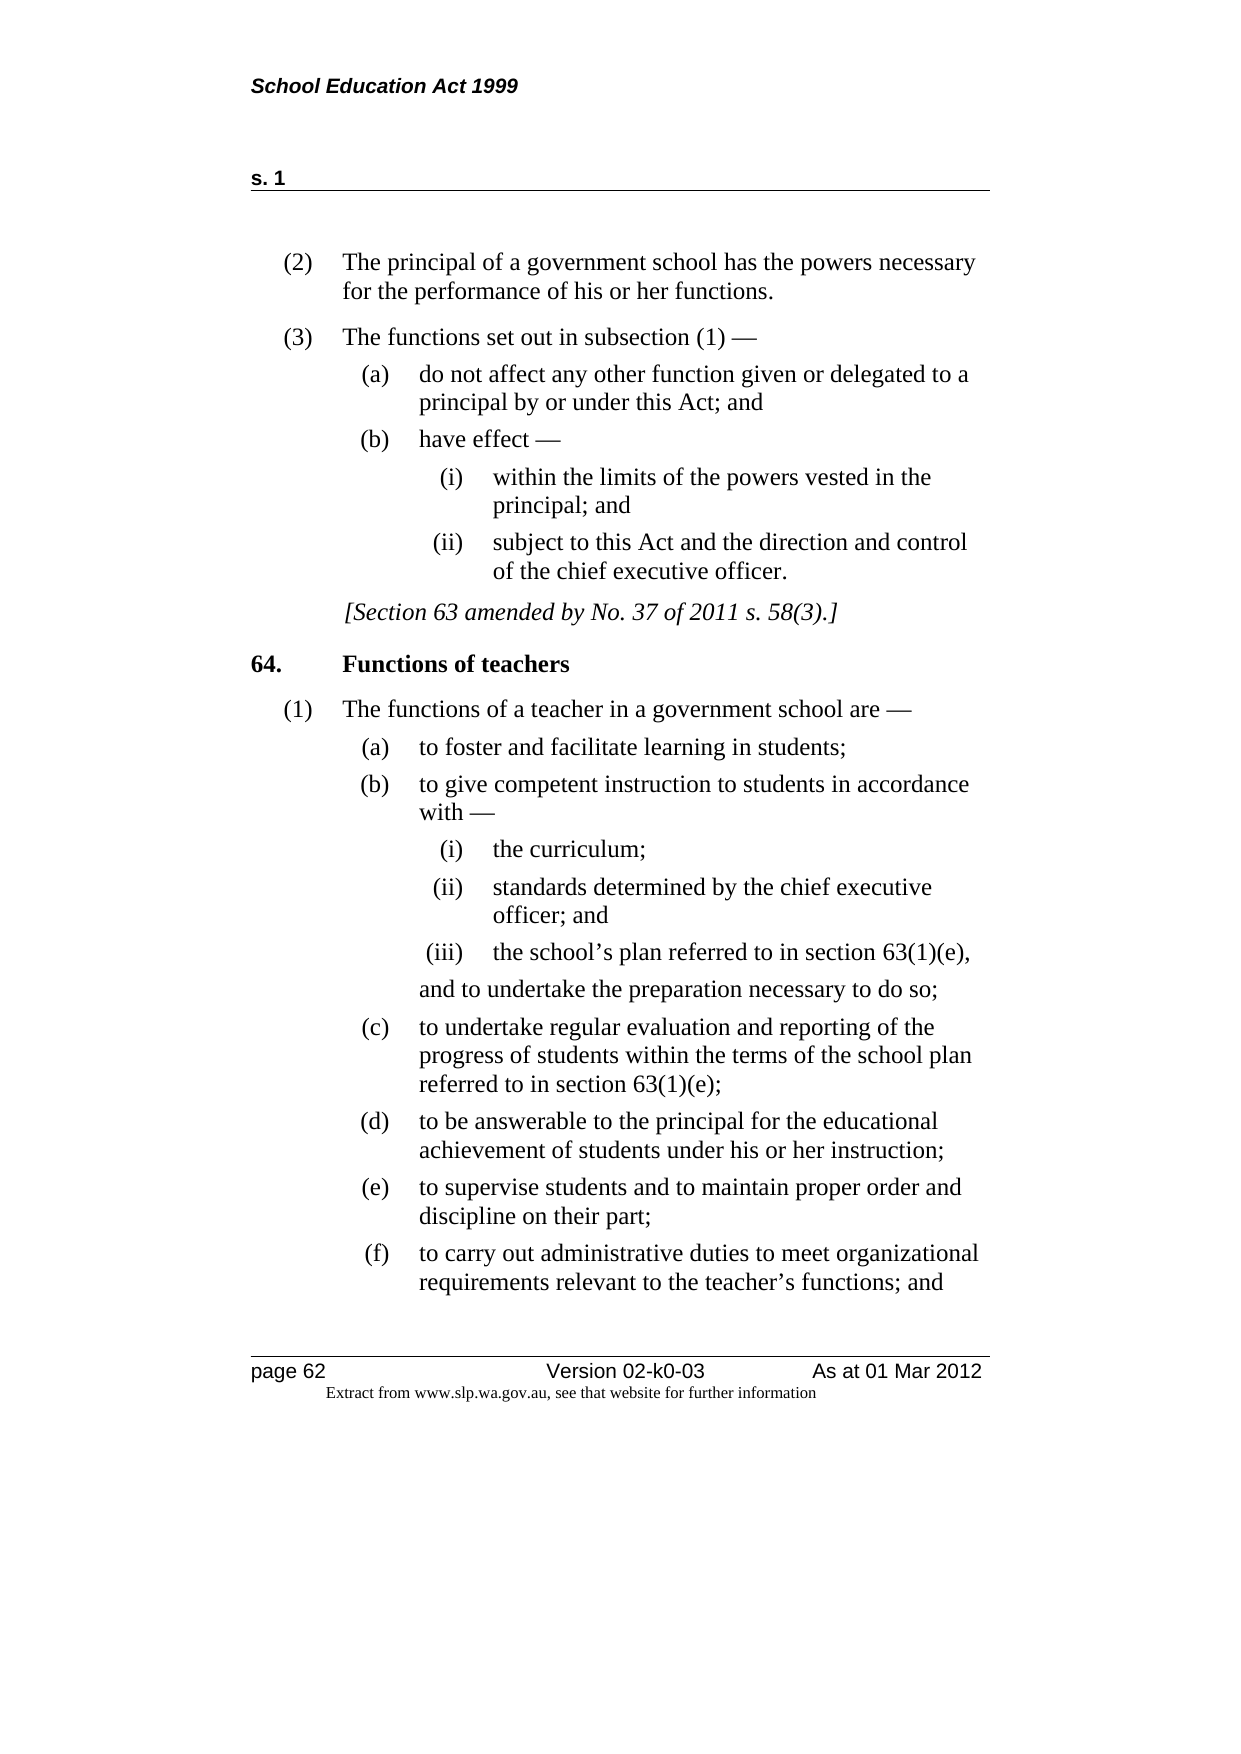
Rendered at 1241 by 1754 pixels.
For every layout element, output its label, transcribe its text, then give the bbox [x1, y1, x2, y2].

text and to undertake the preparation necessary to do so; [251, 974, 990, 1003]
text (i) the curriculum; [251, 834, 990, 863]
text (e) to supervise students and to maintain proper order and discipline on their part; [251, 1172, 990, 1229]
text (1) The functions of a teacher in a government school are — [251, 694, 990, 723]
text (2) The principal of a government school has the powers necessary for the performance of his or her functions. [251, 247, 990, 305]
subtitle 64. Functions of teachers [251, 649, 990, 678]
text (a) to foster and facilitate learning in students; [251, 732, 990, 760]
text (ii) standards determined by the chief executive officer; and [251, 872, 990, 929]
text (d) to be answerable to the principal for the educational achievement of students under his or her instruction; [251, 1106, 990, 1164]
text [Section 63 amended by No. 37 of 2011 s. 58(3).] [251, 597, 990, 626]
text (ii) subject to this Act and the direction and control of the chief executive officer. [251, 527, 990, 585]
text (a) do not affect any other function given or delegated to a principal by or under this Act; and [251, 359, 990, 416]
text (c) to undertake regular evaluation and reporting of the progress of students within the terms of the school plan referred to in section 63(1)(e); [251, 1012, 990, 1098]
text (b) to give competent instruction to students in accordance with — [251, 769, 990, 826]
text (f) to carry out administrative duties to meet organizational requirements relevant to the teacher’s functions; and [251, 1238, 990, 1295]
text (i) within the limits of the powers vested in the principal; and [251, 462, 990, 519]
text (iii) the school’s plan referred to in section 63(1)(e), [251, 937, 990, 966]
text (b) have effect — [251, 424, 990, 453]
text (3) The functions set out in subsection (1) — [251, 322, 990, 350]
